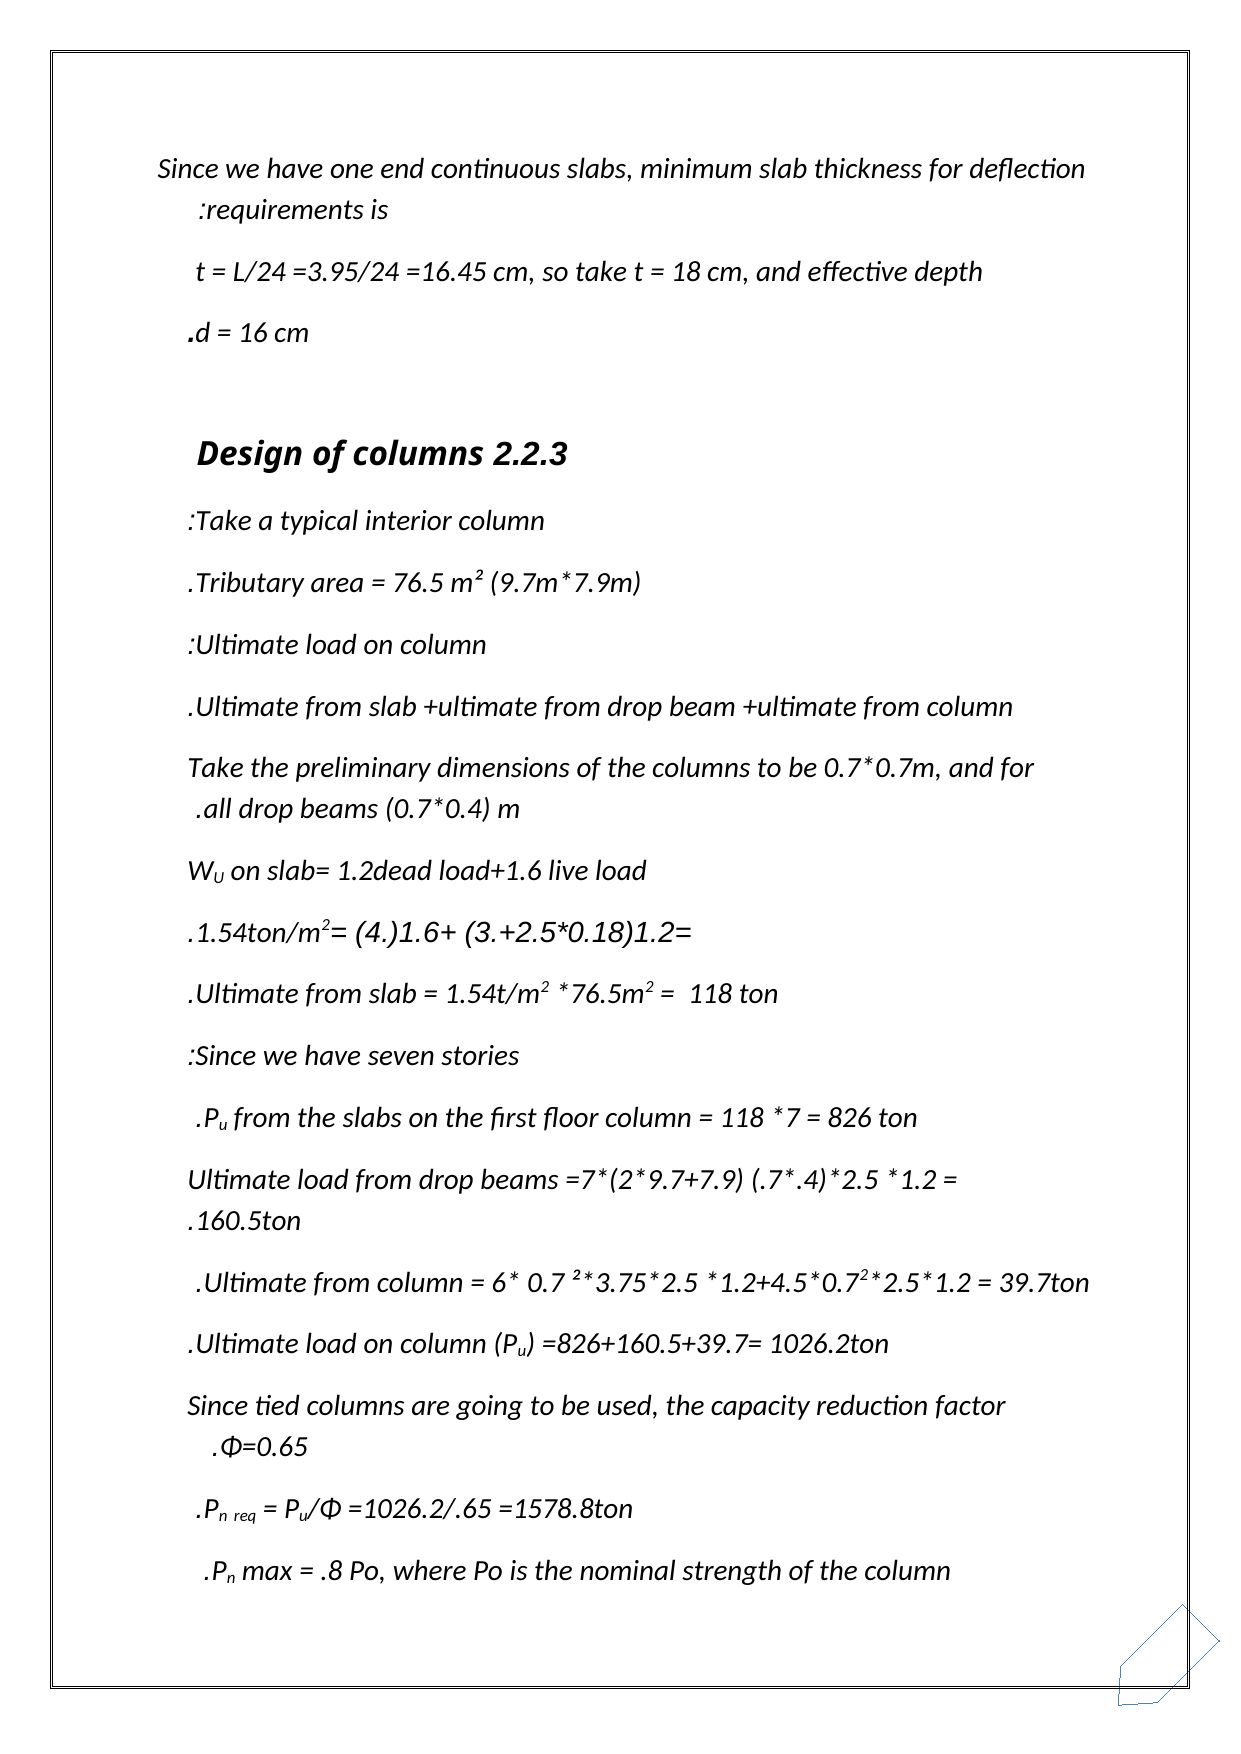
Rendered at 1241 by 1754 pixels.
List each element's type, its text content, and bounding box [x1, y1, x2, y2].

text Pn max = .8 Po, where Po is the nominal strength of the column. [187, 1552, 1053, 1587]
text =1.2(0.18*2.5+.3) +1.6(.4) =1.54ton/m2. [187, 914, 1053, 949]
text Ultimate from column = 6* 0.7 ²*3.75*2.5 *1.2+4.5*0.72*2.5*1.2 = 39.7ton. [187, 1264, 1118, 1299]
text Ultimate load on column (Pu) =826+160.5+39.7= 1026.2ton. [187, 1325, 1053, 1361]
text Ultimate from slab = 1.54t/m2 *76.5m2 = 118 ton. [187, 976, 1053, 1011]
text Pu from the slabs on the first floor column = 118 *7 = 826 ton. [187, 1099, 1053, 1135]
text Since we have seven stories: [187, 1037, 1053, 1073]
text Take the preliminary dimensions of the columns to be 0.7*0.7m, and for all drop beams (0.7*0.4) m. [187, 749, 1053, 826]
text Tributary area = 76.5 m² (9.7m*7.9m). [187, 564, 1053, 600]
text WU on slab= 1.2dead load+1.6 live load [187, 852, 1053, 888]
text Ultimate from slab +ultimate from drop beam +ultimate from column. [187, 688, 1053, 723]
text Take a typical interior column: [187, 502, 1053, 538]
text d = 16 cm. [187, 314, 1053, 350]
text t = L/24 =3.95/24 =16.45 cm, so take t = 18 cm, and effective depth [187, 253, 1053, 288]
text 2.2.3 Design of columns [187, 429, 1053, 475]
text Ultimate load from drop beams =7*(2*9.7+7.9) (.7*.4)*2.5 *1.2 = 160.5ton. [187, 1161, 1053, 1237]
text Since tied columns are going to be used, the capacity reduction factor Φ=0.65. [187, 1387, 1053, 1464]
text Since we have one end continuous slabs, minimum slab thickness for deflection requirements is: [158, 150, 1147, 227]
text Pn req = Pu/Φ =1026.2/.65 =1578.8ton. [187, 1490, 1053, 1526]
text Ultimate load on column: [187, 626, 1053, 661]
